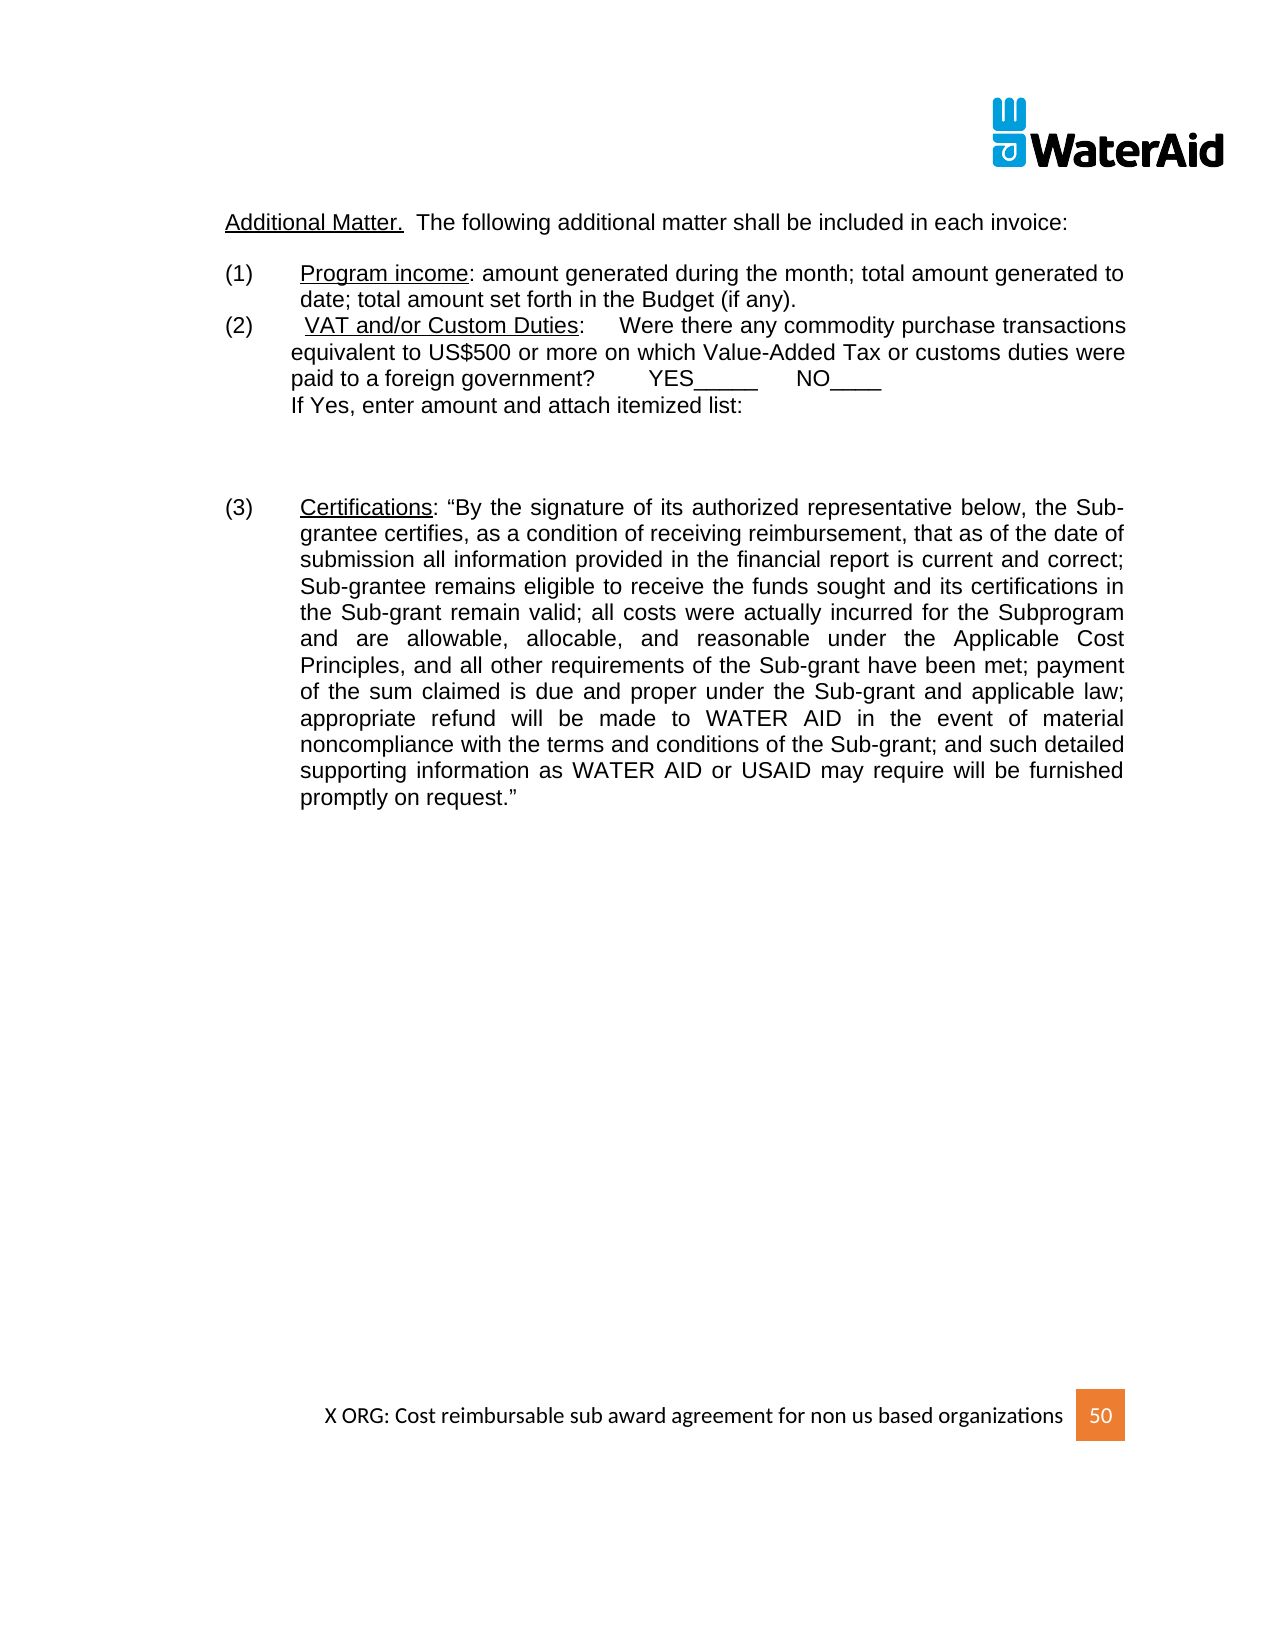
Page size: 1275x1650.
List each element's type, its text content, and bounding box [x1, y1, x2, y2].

list Certifications: “By the signature of its authorized representative below, the Sub-grantee certifies, as a condition of receiving reimbursement, that as of the date of submission all information provided in the financial report is current and correct; Sub-grantee remains eligible to receive the funds sought and its certifications in the Sub-grant remain valid; all costs were actually incurred for the Subprogram and are allowable, allocable, and reasonable under the Applicable Cost Principles, and all other requirements of the Sub-grant have been met; payment of the sum claimed is due and proper under the Sub-grant and applicable law; appropriate refund will be made to WATER AID in the event of material noncompliance with the terms and conditions of the Sub-grant; and such detailed supporting information as WATER AID or USAID may require will be furnished promptly on request.” [225, 494, 1125, 810]
picture [981, 84, 1235, 179]
list Program income: amount generated during the month; total amount generated to date; total amount set forth in the Budget (if any). [225, 260, 1125, 312]
list VAT and/or Custom Duties: Were there any commodity purchase transactions equivalent to US$500 or more on which Value-Added Tax or customs duties were paid to a foreign government? YES_____ NO____ [225, 312, 1126, 392]
text If Yes, enter amount and attach itemized list: [225, 392, 1126, 418]
text Additional Matter. The following additional matter shall be included in each invoice: [225, 209, 1125, 235]
